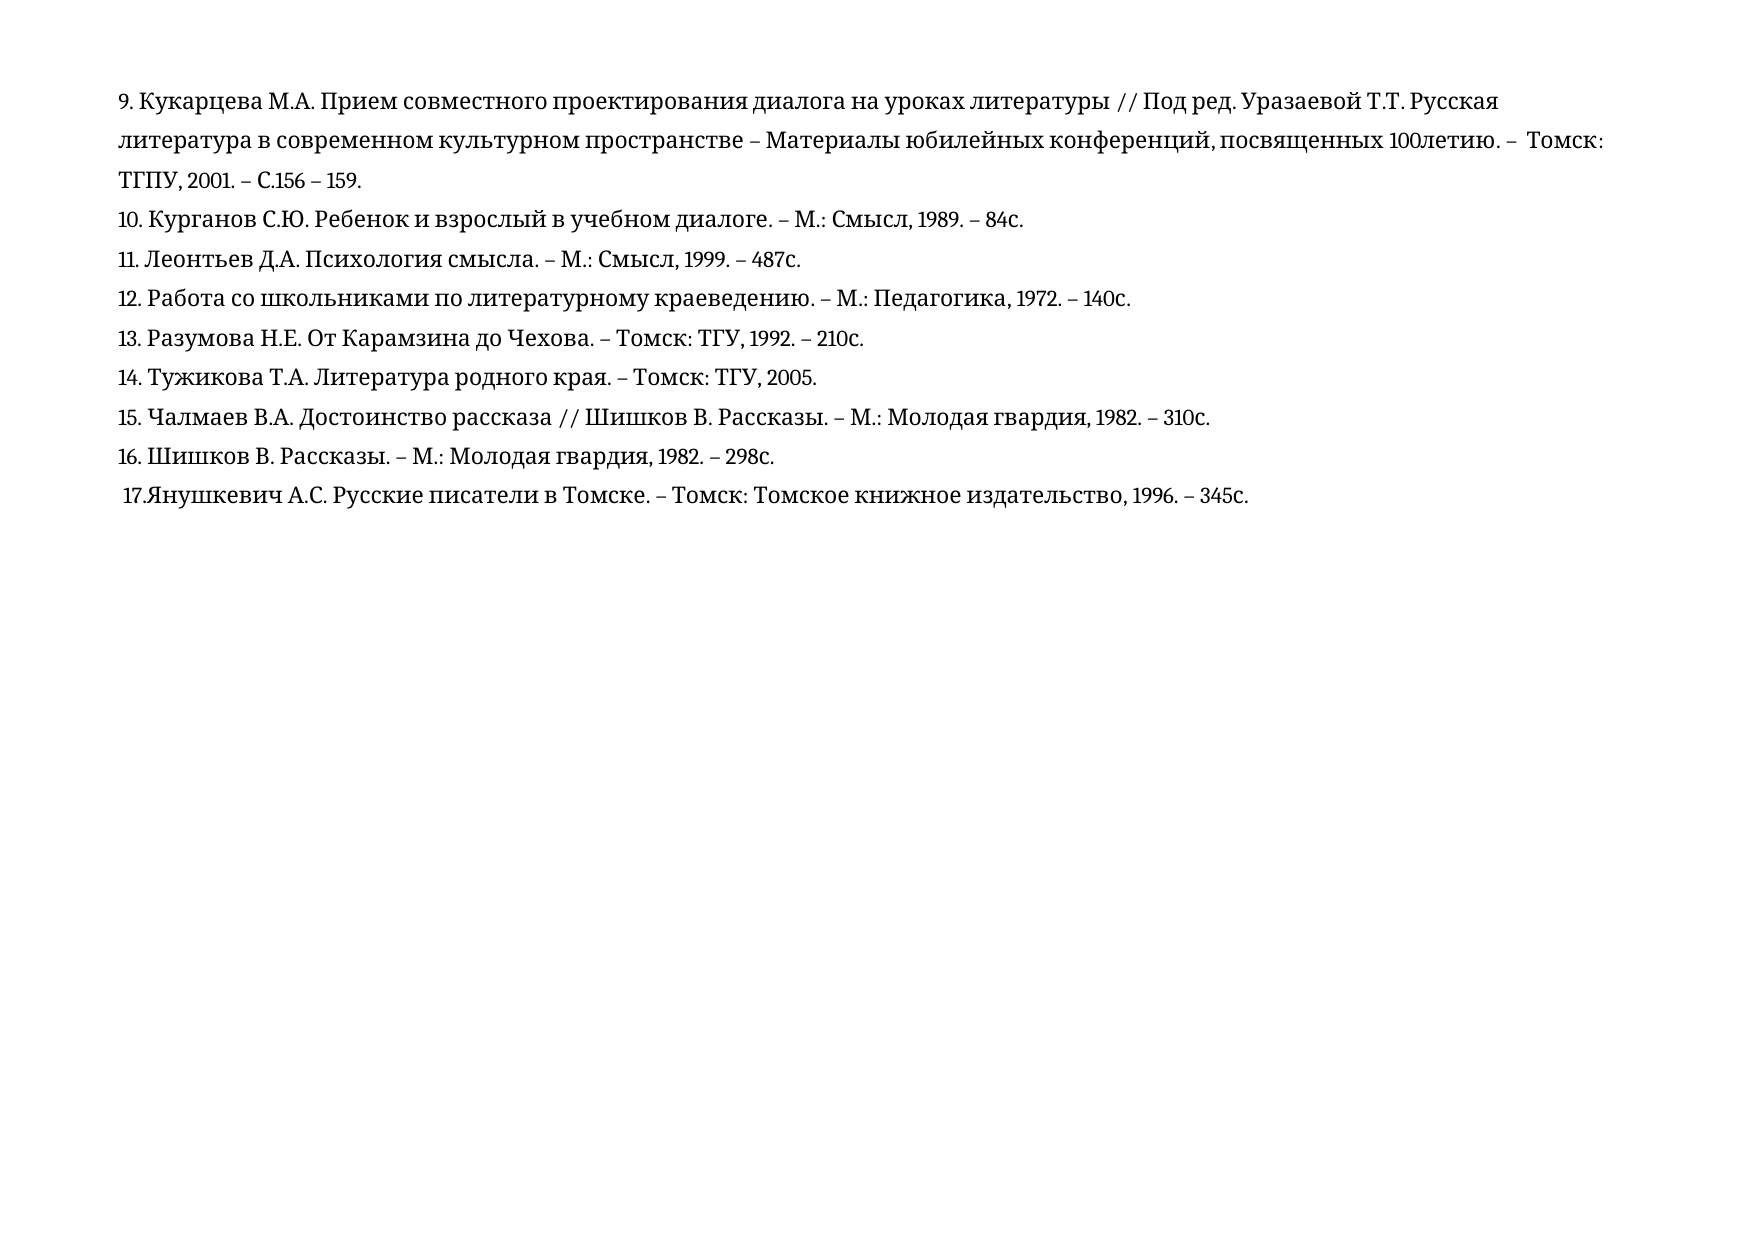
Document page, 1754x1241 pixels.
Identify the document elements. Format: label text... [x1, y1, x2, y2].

text 9. Кукарцева М.А. Прием совместного проектирования диалога на уроках литературы // Под ред. Уразаевой Т.Т. Русская литература в современном культурном пространстве – Материалы юбилейных конференций, посвященных 100летию. – Томск: ТГПУ, 2001. – С.156 – 159. [118, 88, 1636, 194]
text 17.Янушкевич А.С. Русские писатели в Томске. – Томск: Томское книжное издательство, 1996. – 345с. [118, 483, 1636, 510]
text 14. Тужикова Т.А. Литература родного края. – Томск: ТГУ, 2005. [118, 365, 1636, 391]
text 12. Работа со школьниками по литературному краеведению. – М.: Педагогика, 1972. – 140с. [118, 286, 1636, 312]
text 10. Курганов С.Ю. Ребенок и взрослый в учебном диалоге. – М.: Смысл, 1989. – 84с. [118, 207, 1636, 233]
text 11. Леонтьев Д.А. Психология смысла. – М.: Смысл, 1999. – 487с. [118, 246, 1636, 273]
text 15. Чалмаев В.А. Достоинство рассказа // Шишков В. Рассказы. – М.: Молодая гвардия, 1982. – 310с. [118, 404, 1636, 431]
text 16. Шишков В. Рассказы. – М.: Молодая гвардия, 1982. – 298с. [118, 444, 1636, 470]
text 13. Разумова Н.Е. От Карамзина до Чехова. – Томск: ТГУ, 1992. – 210с. [118, 325, 1636, 352]
